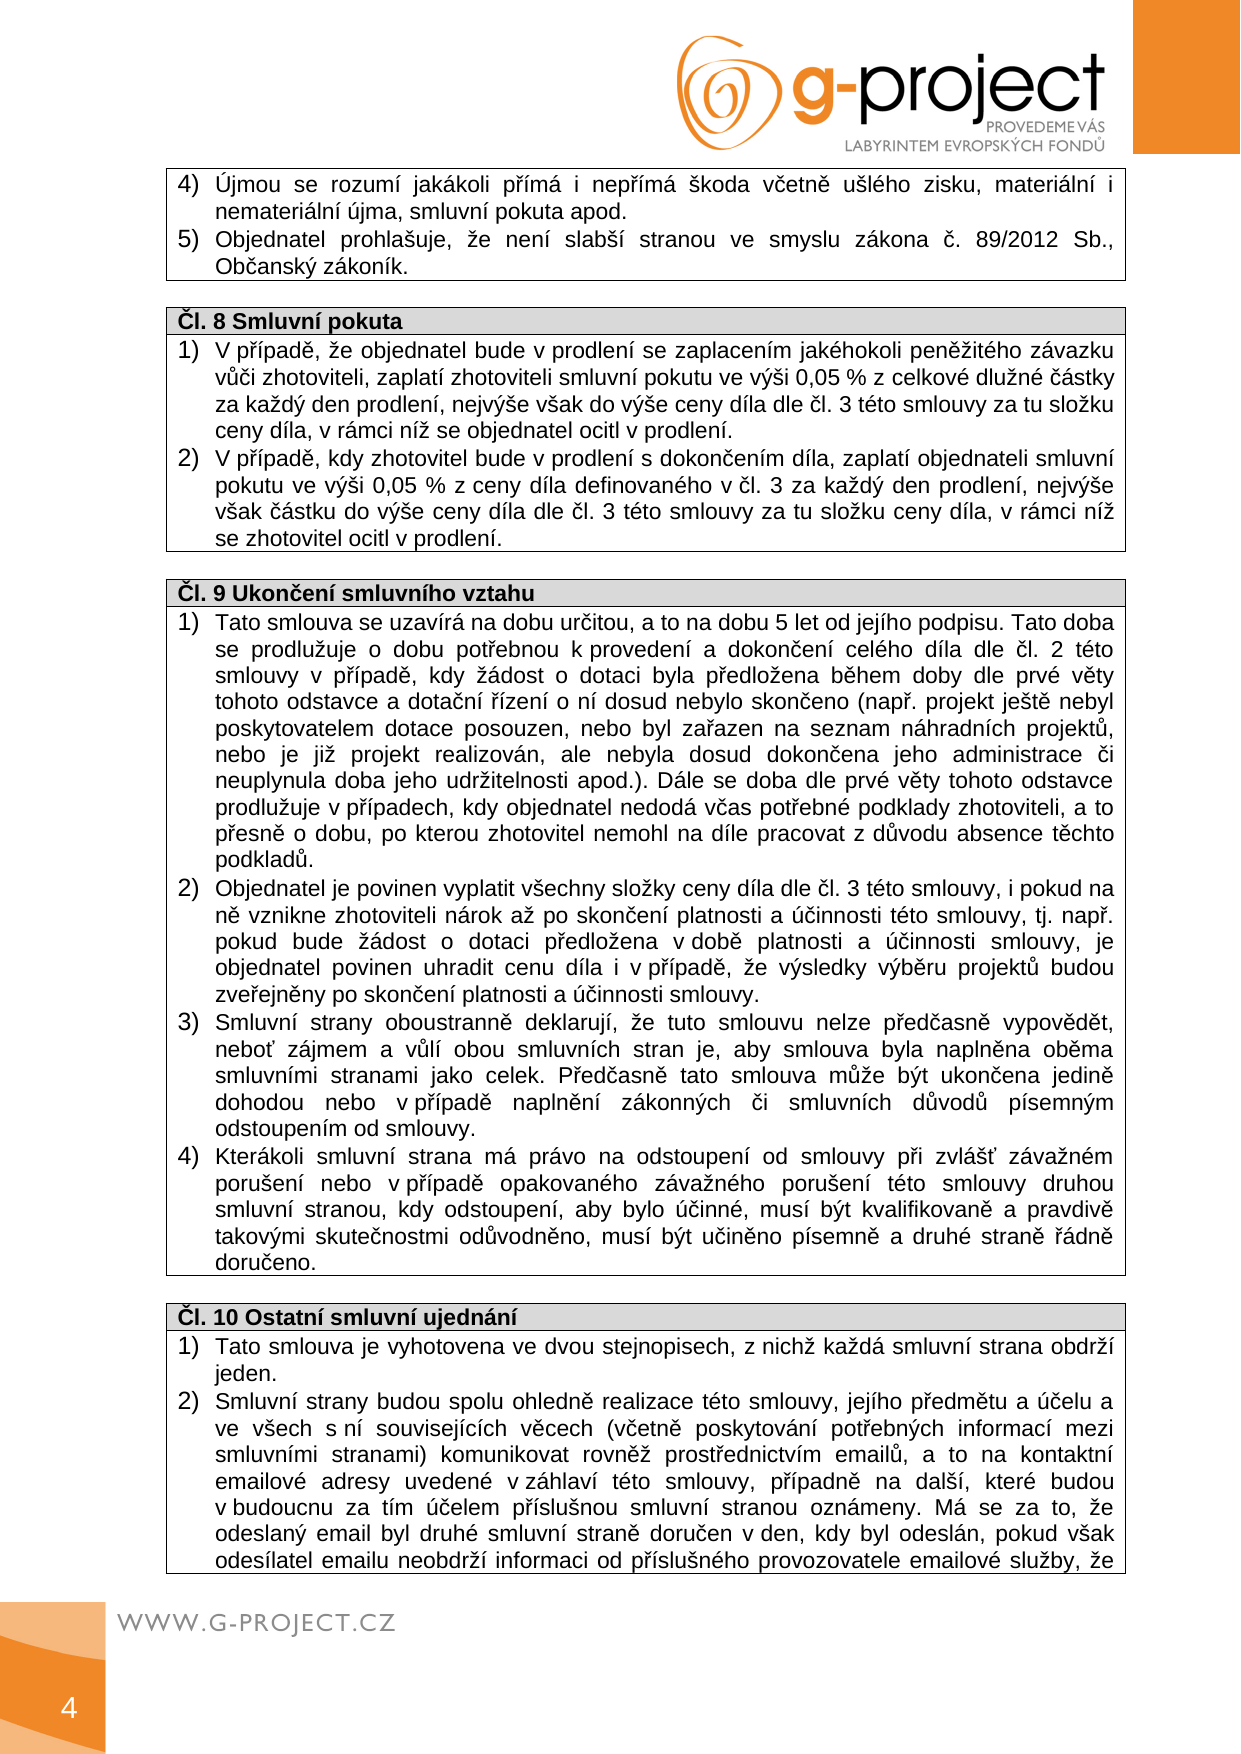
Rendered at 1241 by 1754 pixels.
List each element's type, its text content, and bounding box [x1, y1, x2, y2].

table_header Čl. 9 Ukončení smluvního vztahu [167, 580, 1125, 606]
table_header Čl. 10 Ostatní smluvní ujednání [167, 1304, 1125, 1330]
table_cell V případě, že objednatel bude v prodlení se zaplacením jakéhokoli peněžitého závazku vůči zhotoviteli, zaplatí zhotoviteli smluvní pokutu ve výši 0,05 % z celkové dlužné částky za každý den prodlení, nejvýše však do výše ceny díla dle čl. 3 této smlouvy za tu složku ceny díla, v rámci níž se objednatel ocitl v prodlení. V případě, kdy zhotovitel bude v prodlení s dokončením díla, zaplatí objednateli smluvní pokutu ve výši 0,05 % z ceny díla definovaného v čl. 3 za každý den prodlení, nejvýše však částku do výše ceny díla dle čl. 3 této smlouvy za tu složku ceny díla, v rámci níž se zhotovitel ocitl v prodlení. [167, 335, 1125, 551]
picture [671, 0, 1240, 154]
table_cell Tato smlouva se uzavírá na dobu určitou, a to na dobu 5 let od jejího podpisu. Tato doba se prodlužuje o dobu potřebnou k provedení a dokončení celého díla dle čl. 2 této smlouvy v případě, kdy žádost o dotaci byla předložena během doby dle prvé věty tohoto odstavce a dotační řízení o ní dosud nebylo skončeno (např. projekt ještě nebyl poskytovatelem dotace posouzen, nebo byl zařazen na seznam náhradních projektů, nebo je již projekt realizován, ale nebyla dosud dokončena jeho administrace či neuplynula doba jeho udržitelnosti apod.). Dále se doba dle prvé věty tohoto odstavce prodlužuje v případech, kdy objednatel nedodá včas potřebné podklady zhotoviteli, a to přesně o dobu, po kterou zhotovitel nemohl na díle pracovat z důvodu absence těchto podkladů. Objednatel je povinen vyplatit všechny složky ceny díla dle čl. 3 této smlouvy, i pokud na ně vznikne zhotoviteli nárok až po skončení platnosti a účinnosti této smlouvy, tj. např. pokud bude žádost o dotaci předložena v době platnosti a účinnosti smlouvy, je objednatel povinen uhradit cenu díla i v případě, že výsledky výběru projektů budou zveřejněny po skončení platnosti a účinnosti smlouvy. Smluvní strany oboustranně deklarují, že tuto smlouvu nelze předčasně vypovědět, neboť zájmem a vůlí obou smluvních stran je, aby smlouva byla naplněna oběma smluvními stranami jako celek. Předčasně tato smlouva může být ukončena jedině dohodou nebo v případě naplnění zákonných či smluvních důvodů písemným odstoupením od smlouvy. Kterákoli smluvní strana má právo na odstoupení od smlouvy při zvlášť závažném porušení nebo v případě opakovaného závažného porušení této smlouvy druhou smluvní stranou, kdy odstoupení, aby bylo účinné, musí být kvalifikovaně a pravdivě takovými skutečnostmi odůvodněno, musí být učiněno písemně a druhé straně řádně doručeno. [167, 607, 1125, 1275]
picture [0, 1602, 403, 1754]
table_header Čl. 8 Smluvní pokuta [167, 308, 1125, 334]
